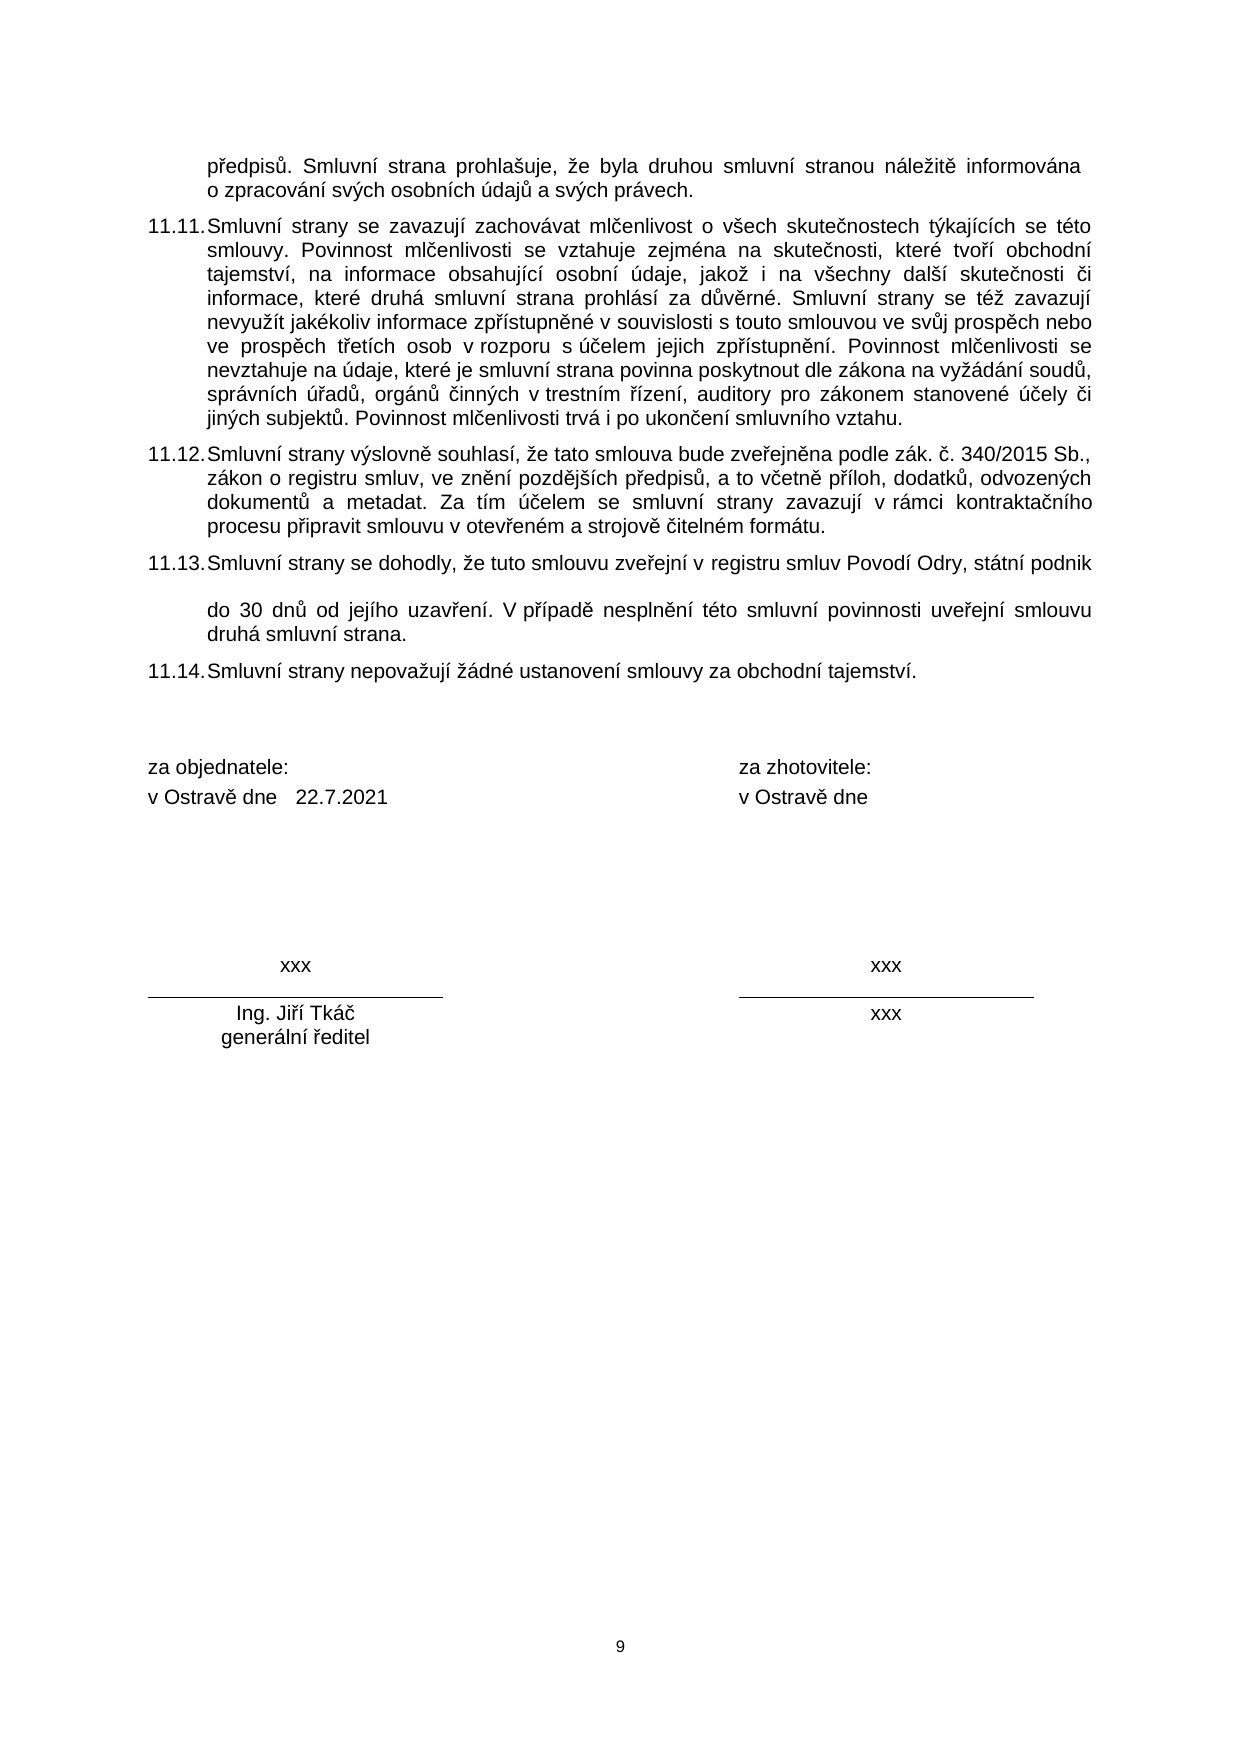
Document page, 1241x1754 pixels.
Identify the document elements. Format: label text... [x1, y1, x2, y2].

text xxx xxx [148, 952, 1092, 976]
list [148, 153, 1092, 201]
list Smluvní strany nepovažují žádné ustanovení smlouvy za obchodní tajemství. [148, 659, 1092, 683]
list Smluvní strany se dohodly, že tuto smlouvu zveřejní v registru smluv Povodí Odry, státní podnik do 30 dnů od jejího uzavření. V případě nesplnění této smluvní povinnosti uveřejní smlouvu druhá smluvní strana. [148, 550, 1092, 646]
text generální ředitel [148, 1024, 1092, 1048]
list Smluvní strany výslovně souhlasí, že tato smlouva bude zveřejněna podle zák. č. 340/2015 Sb., zákon o registru smluv, ve znění pozdějších předpisů, a to včetně příloh, dodatků, odvozených dokumentů a metadat. Za tím účelem se smluvní strany zavazují v rámci kontraktačního procesu připravit smlouvu v otevřeném a strojově čitelném formátu. [148, 442, 1092, 538]
text v Ostravě dne 22.7.2021 v Ostravě dne [148, 785, 1092, 809]
text za objednatele: za zhotovitele: [148, 754, 1092, 778]
list Smluvní strany se zavazují zachovávat mlčenlivost o všech skutečnostech týkajících se této smlouvy. Povinnost mlčenlivosti se vztahuje zejména na skutečnosti, které tvoří obchodní tajemství, na informace obsahující osobní údaje, jakož i na všechny další skutečnosti či informace, které druhá smluvní strana prohlásí za důvěrné. Smluvní strany se též zavazují nevyužít jakékoliv informace zpřístupněné v souvislosti s touto smlouvou ve svůj prospěch nebo ve prospěch třetích osob v rozporu s účelem jejich zpřístupnění. Povinnost mlčenlivosti se nevztahuje na údaje, které je smluvní strana povinna poskytnout dle zákona na vyžádání soudů, správních úřadů, orgánů činných v trestním řízení, auditory pro zákonem stanovené účely či jiných subjektů. Povinnost mlčenlivosti trvá i po ukončení smluvního vztahu. [148, 214, 1092, 429]
text Ing. Jiří Tkáč xxx [148, 1001, 1092, 1024]
